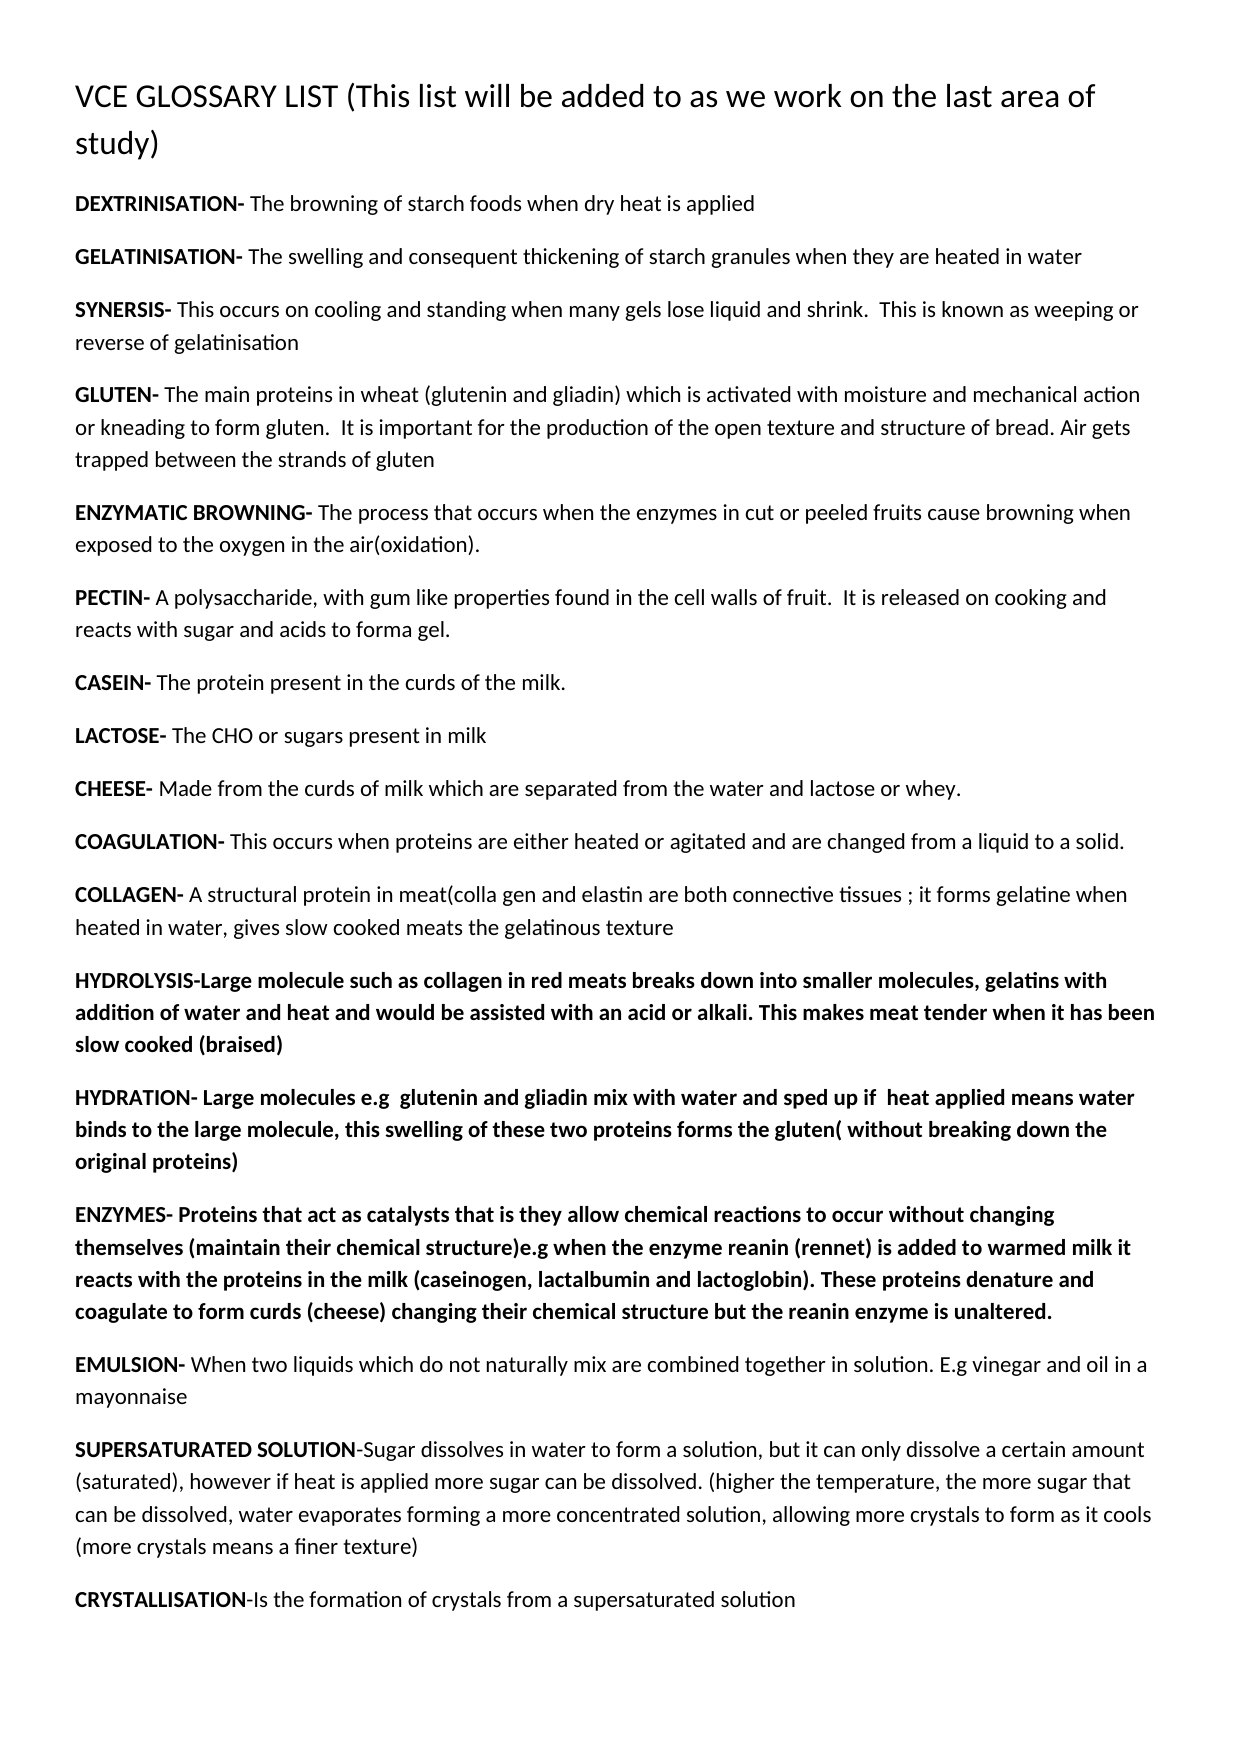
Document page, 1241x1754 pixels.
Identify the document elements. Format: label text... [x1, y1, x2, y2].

text CASEIN- The protein present in the curds of the milk. [75, 668, 1165, 696]
text VCE GLOSSARY LIST (This list will be added to as we work on the last area of study) [75, 75, 1165, 162]
text COLLAGEN- A structural protein in meat(colla gen and elastin are both connective tissues ; it forms gelatine when heated in water, gives slow cooked meats the gelatinous texture [75, 881, 1165, 941]
text DEXTRINISATION- The browning of starch foods when dry heat is applied [75, 189, 1165, 217]
text GELATINISATION- The swelling and consequent thickening of starch granules when they are heated in water [75, 242, 1165, 270]
text CHEESE- Made from the curds of milk which are separated from the water and lactose or whey. [75, 774, 1165, 802]
text PECTIN- A polysaccharide, with gum like properties found in the cell walls of fruit. It is released on cooking and reacts with sugar and acids to forma gel. [75, 583, 1165, 643]
text EMULSION- When two liquids which do not naturally mix are combined together in solution. E.g vinegar and oil in a mayonnaise [75, 1350, 1165, 1410]
text ENZYMATIC BROWNING- The process that occurs when the enzymes in cut or peeled fruits cause browning when exposed to the oxygen in the air(oxidation). [75, 498, 1165, 558]
text SYNERSIS- This occurs on cooling and standing when many gels lose liquid and shrink. This is known as weeping or reverse of gelatinisation [75, 295, 1165, 356]
text HYDROLYSIS-Large molecule such as collagen in red meats breaks down into smaller molecules, gelatins with addition of water and heat and would be assisted with an acid or alkali. This makes meat tender when it has been slow cooked (braised) [75, 966, 1165, 1058]
text SUPERSATURATED SOLUTION-Sugar dissolves in water to form a solution, but it can only dissolve a certain amount (saturated), however if heat is applied more sugar can be dissolved. (higher the temperature, the more sugar that can be dissolved, water evaporates forming a more concentrated solution, allowing more crystals to form as it cools (more crystals means a finer texture) [75, 1435, 1165, 1560]
text HYDRATION- Large molecules e.g glutenin and gliadin mix with water and sped up if heat applied means water binds to the large molecule, this swelling of these two proteins forms the gluten( without breaking down the original proteins) [75, 1083, 1165, 1176]
text CRYSTALLISATION-Is the formation of crystals from a supersaturated solution [75, 1585, 1165, 1613]
text ENZYMES- Proteins that act as catalysts that is they allow chemical reactions to occur without changing themselves (maintain their chemical structure)e.g when the enzyme reanin (rennet) is added to warmed milk it reacts with the proteins in the milk (caseinogen, lactalbumin and lactoglobin). These proteins denature and coagulate to form curds (cheese) changing their chemical structure but the reanin enzyme is unaltered. [75, 1201, 1165, 1325]
text GLUTEN- The main proteins in wheat (glutenin and gliadin) which is activated with moisture and mechanical action or kneading to form gluten. It is important for the production of the open texture and structure of bread. Air gets trapped between the strands of gluten [75, 381, 1165, 473]
text LACTOSE- The CHO or sugars present in milk [75, 721, 1165, 749]
text COAGULATION- This occurs when proteins are either heated or agitated and are changed from a liquid to a solid. [75, 827, 1165, 856]
